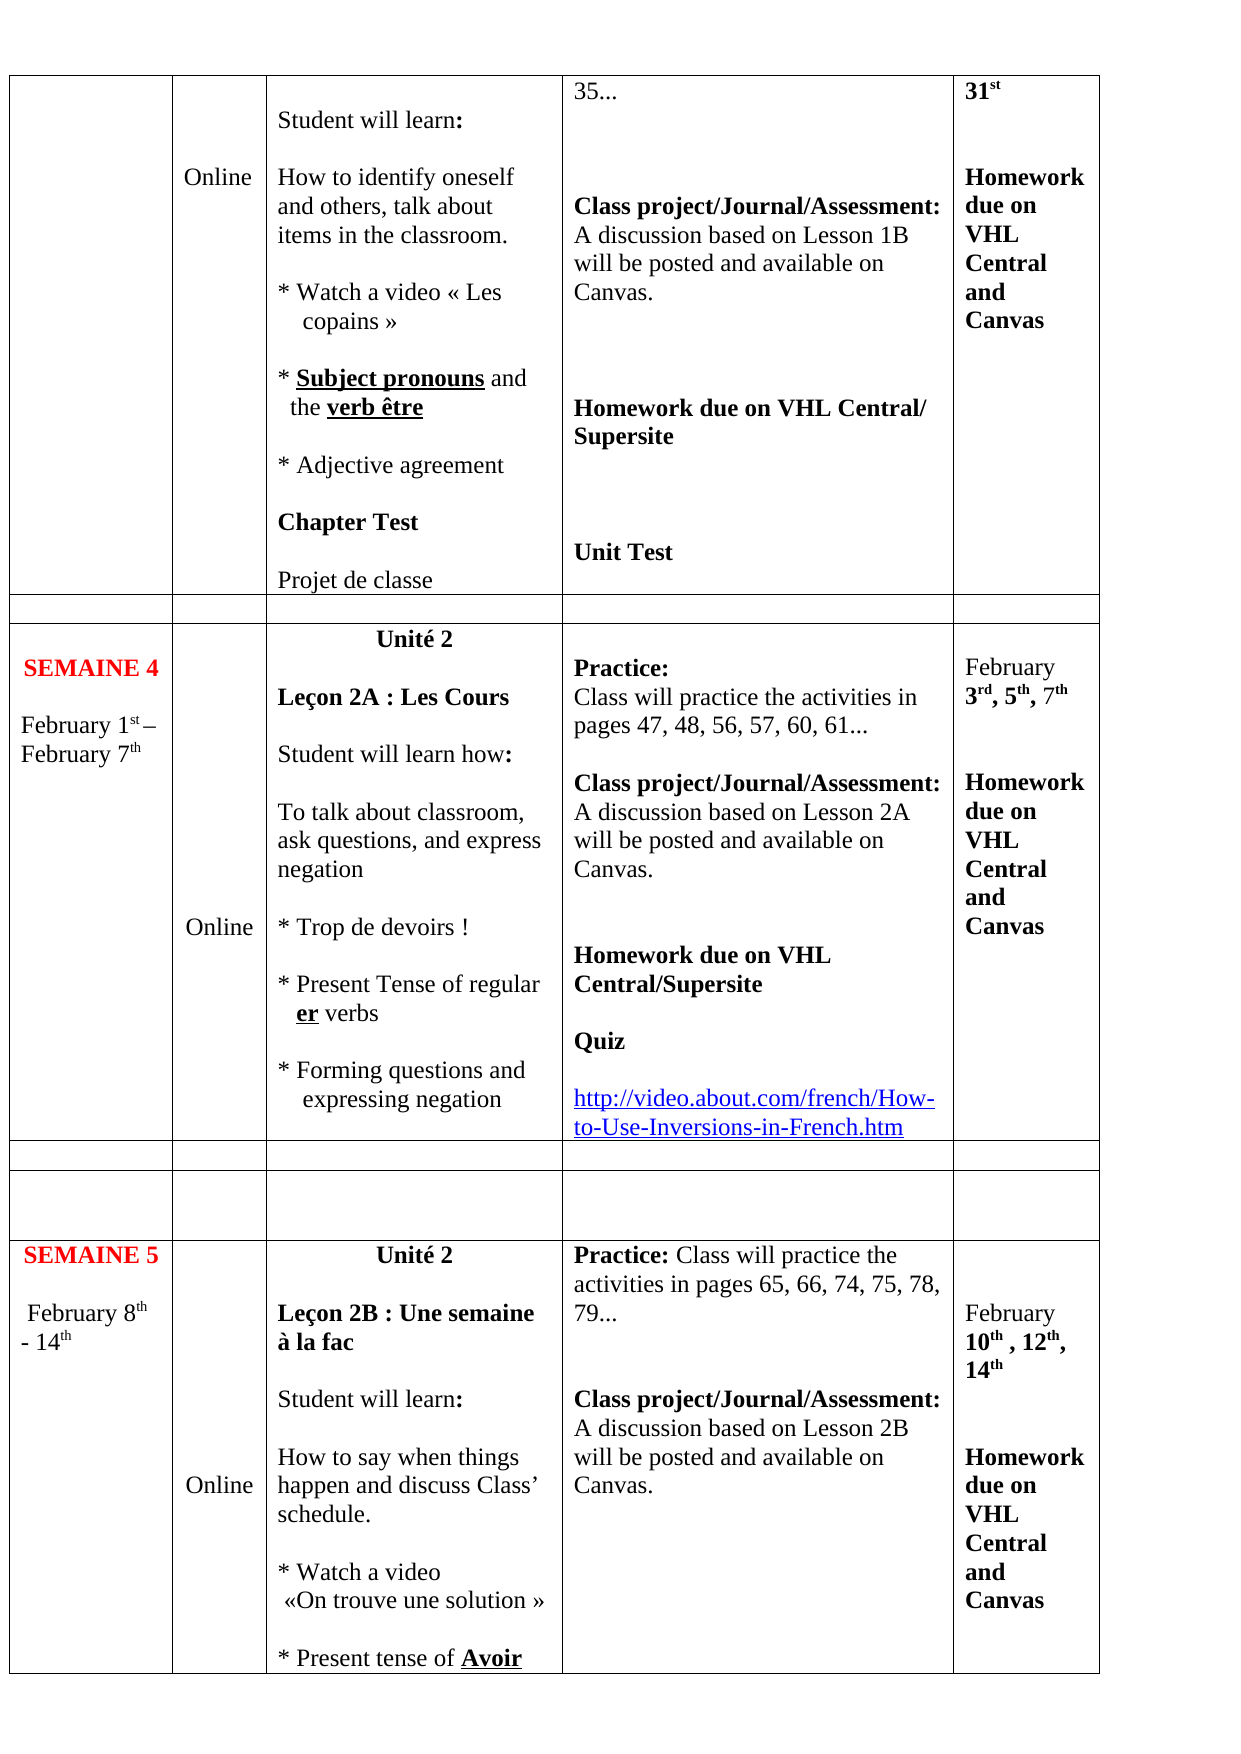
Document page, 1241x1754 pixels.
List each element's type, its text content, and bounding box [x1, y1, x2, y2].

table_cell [954, 76, 1099, 593]
table_cell [563, 595, 953, 623]
table_cell [10, 1141, 172, 1170]
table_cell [10, 76, 172, 593]
table_cell Online [173, 1241, 266, 1673]
table_cell Unité 2 Leçon 2A : Les Cours Student will learn how: To talk about classroom, ask questions, and express negation * Trop de devoirs ! * Present Tense of regular er verbs * Forming questions and expressing negation [267, 624, 562, 1140]
table_cell [173, 1141, 266, 1170]
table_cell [954, 1241, 1099, 1673]
table_cell [10, 595, 172, 623]
table_cell [954, 1171, 1099, 1239]
table_cell [954, 595, 1099, 623]
table_cell [563, 1171, 953, 1239]
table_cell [10, 1241, 172, 1673]
table_cell [563, 1141, 953, 1170]
table_cell February 3rd, 5th, 7th Homework due on VHL Central and Canvas [954, 624, 1099, 1140]
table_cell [563, 76, 953, 593]
table_cell SEMAINE 4 February 1st – February 7th [10, 624, 172, 1140]
table_cell [267, 595, 562, 623]
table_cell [563, 1241, 953, 1673]
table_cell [267, 76, 562, 593]
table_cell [267, 1241, 562, 1673]
table_cell [10, 1171, 172, 1239]
table_cell [954, 1141, 1099, 1170]
table_cell [267, 1171, 562, 1239]
table_cell Online [173, 624, 266, 1140]
table_cell [173, 1171, 266, 1239]
table_cell Online [173, 76, 266, 593]
table_cell [267, 1141, 562, 1170]
table_cell [173, 595, 266, 623]
table_cell Practice: Class will practice the activities in pages 47, 48, 56, 57, 60, 61... Class project/Journal/Assessment: A discussion based on Lesson 2A will be posted and available on Canvas. Homework due on VHL Central/Supersite Quiz http://video.about.com/french/How-to-Use-Inversions-in-French.htm [563, 624, 953, 1140]
